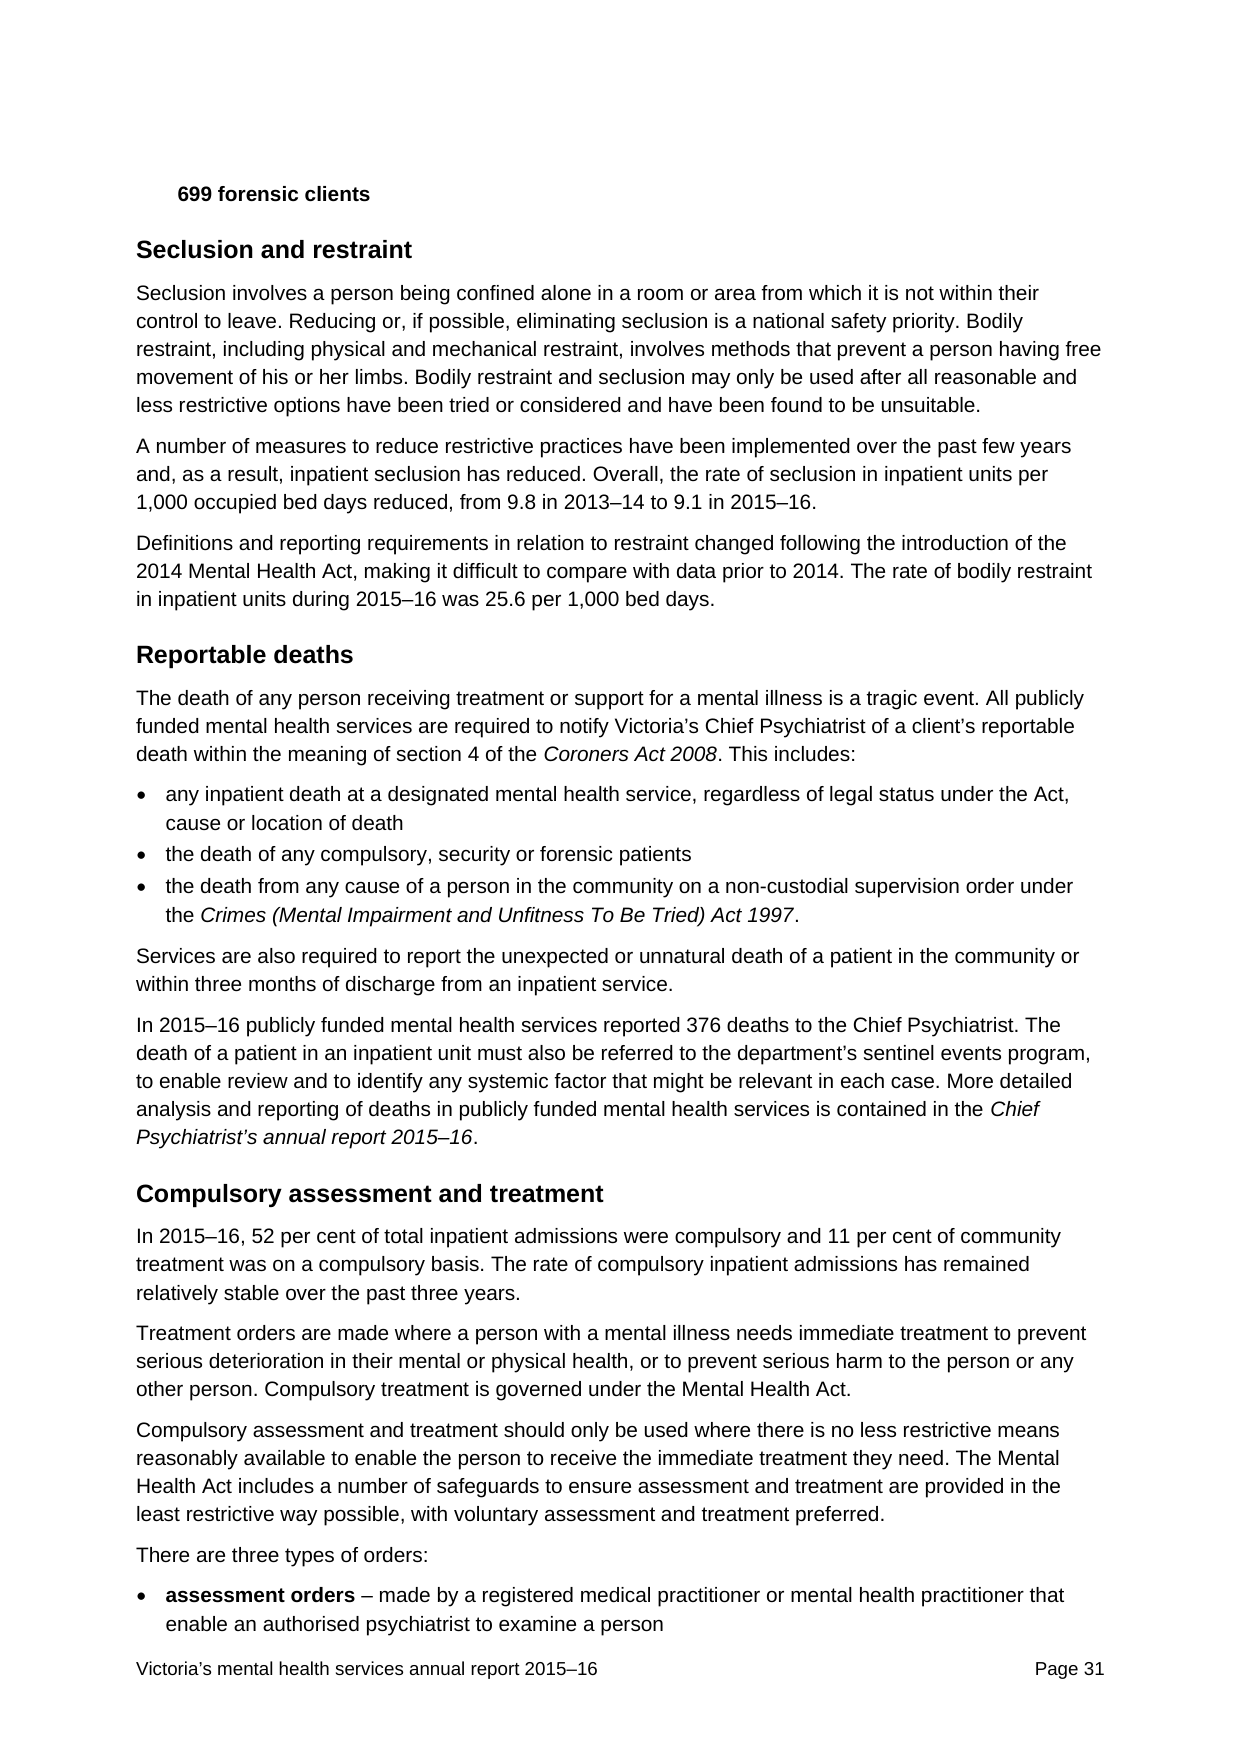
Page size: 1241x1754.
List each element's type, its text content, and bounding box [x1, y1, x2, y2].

text The death of any person receiving treatment or support for a mental illness is a tragic event. All publicly funded mental health services are required to notify Victoria’s Chief Psychiatrist of a client’s reportable death within the meaning of section 4 of the Coroners Act 2008. This includes: [136, 681, 1104, 766]
text 699 forensic clients [177, 177, 1104, 205]
text A number of measures to reduce restrictive practices have been implemented over the past few years and, as a result, inpatient seclusion has reduced. Overall, the rate of seclusion in inpatient units per 1,000 occupied bed days reduced, from 9.8 in 2013–14 to 9.1 in 2015–16. [136, 429, 1104, 514]
text Compulsory assessment and treatment should only be used where there is no less restrictive means reasonably available to enable the person to receive the immediate treatment they need. The Mental Health Act includes a number of safeguards to ensure assessment and treatment are provided in the least restrictive way possible, with voluntary assessment and treatment preferred. [136, 1414, 1104, 1526]
text Treatment orders are made where a person with a mental illness needs immediate treatment to prevent serious deterioration in their mental or physical health, or to prevent serious harm to the person or any other person. Compulsory treatment is governed under the Mental Health Act. [136, 1317, 1104, 1401]
text Services are also required to report the unexpected or unnatural death of a patient in the community or within three months of discharge from an inpatient service. [136, 940, 1104, 996]
subtitle Reportable deaths [136, 640, 1104, 669]
text Definitions and reporting requirements in relation to restraint changed following the introduction of the 2014 Mental Health Act, making it difficult to compare with data prior to 2014. The rate of bodily restraint in inpatient units during 2015–16 was 25.6 per 1,000 bed days. [136, 526, 1104, 611]
text Seclusion involves a person being confined alone in a room or area from which it is not within their control to leave. Reducing or, if possible, eliminating seclusion is a national safety priority. Bodily restraint, including physical and mechanical restraint, involves methods that prevent a person having free movement of his or her limbs. Bodily restraint and seclusion may only be used after all reasonable and less restrictive options have been tried or considered and have been found to be unsuitable. [136, 276, 1104, 417]
text In 2015–16 publicly funded mental health services reported 376 deaths to the Chief Psychiatrist. The death of a patient in an inpatient unit must also be referred to the department’s sentinel events program, to enable review and to identify any systemic factor that might be relevant in each case. More detailed analysis and reporting of deaths in publicly funded mental health services is contained in the Chief Psychiatrist’s annual report 2015–16. [136, 1008, 1104, 1149]
subtitle Seclusion and restraint [136, 234, 1104, 264]
text In 2015–16, 52 per cent of total inpatient admissions were compulsory and 11 per cent of community treatment was on a compulsory basis. The rate of compulsory inpatient admissions has remained relatively stable over the past three years. [136, 1220, 1104, 1304]
text the death from any cause of a person in the community on a non-custodial supervision order under the Crimes (Mental Impairment and Unfitness To Be Tried) Act 1997. [136, 871, 1104, 927]
text There are three types of orders: [136, 1539, 1104, 1567]
text assessment orders – made by a registered medical practitioner or mental health practitioner that enable an authorised psychiatrist to examine a person [136, 1579, 1104, 1636]
text any inpatient death at a designated mental health service, regardless of legal status under the Act, cause or location of death [136, 778, 1104, 834]
subtitle Compulsory assessment and treatment [136, 1178, 1104, 1207]
text the death of any compulsory, security or forensic patients [136, 839, 1104, 867]
